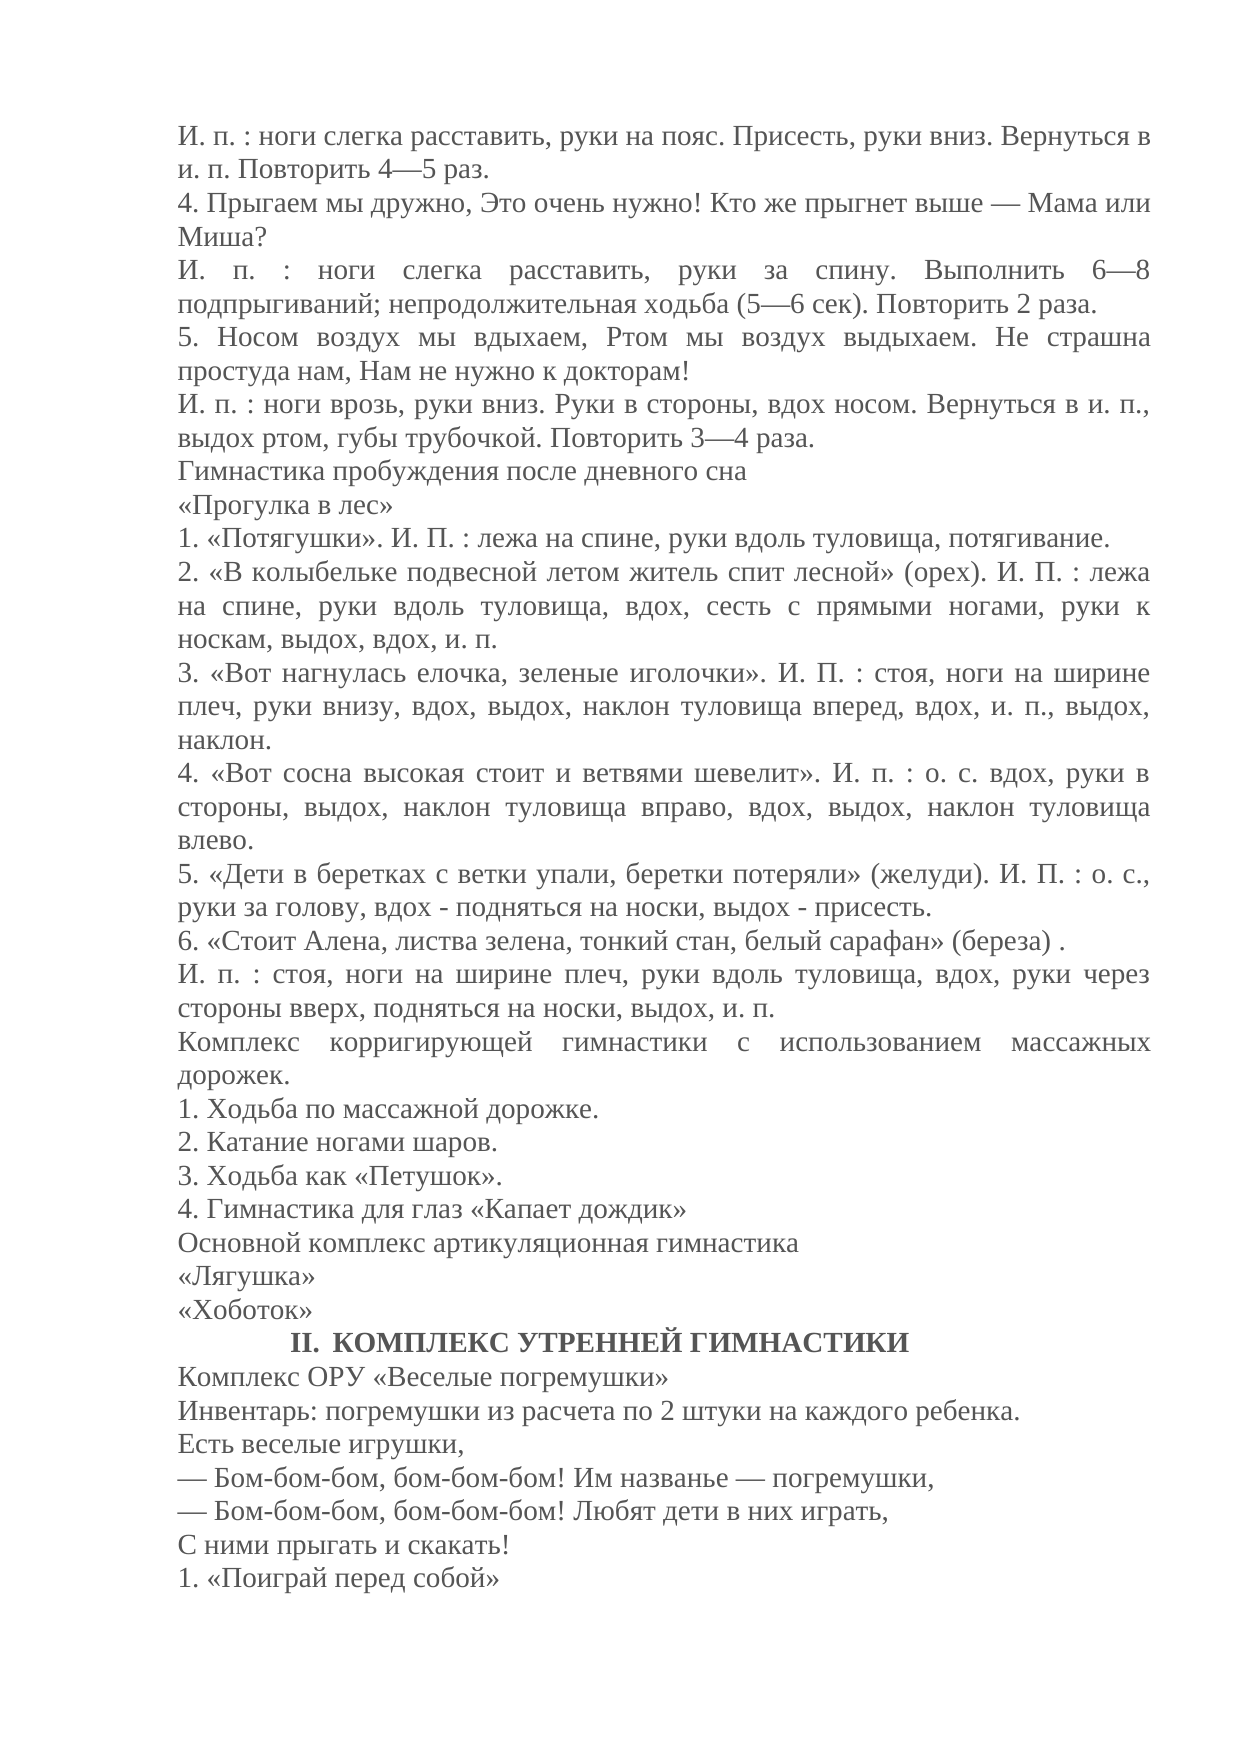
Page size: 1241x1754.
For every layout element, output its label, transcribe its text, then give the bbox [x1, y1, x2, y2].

text 4. Гимнастика для глаз «Капает дождик» [177, 1191, 1152, 1225]
text 4. Прыгаем мы дружно, Это очень нужно! Кто же прыгнет выше — Мама или Миша? [177, 185, 1152, 252]
text 1. «Потягушки». И. П. : лежа на спине, руки вдоль туловища, потягивание. [177, 521, 1152, 554]
text Комплекс ОРУ «Веселые погремушки» [177, 1359, 1152, 1393]
text И. п. : ноги врозь, руки вниз. Руки в стороны, вдох носом. Вернуться в и. п., выдох ртом, губы трубочкой. Повторить 3—4 раза. [177, 386, 1152, 453]
text Есть веселые игрушки, [177, 1426, 1152, 1460]
list КОМПЛЕКС УТРЕННЕЙ ГИМНАСТИКИ [290, 1326, 1152, 1359]
text 1. «Поиграй перед собой» [177, 1560, 1152, 1594]
text Основной комплекс артикуляционная гимнастика [177, 1225, 1152, 1258]
text — Бом-бом-бом, бом-бом-бом! Любят дети в них играть, [177, 1493, 1152, 1527]
text Гимнастика пробуждения после дневного сна [177, 453, 1152, 487]
text 3. Ходьба как «Петушок». [177, 1158, 1152, 1191]
text 5. «Дети в беретках с ветки упали, беретки потеряли» (желуди). И. П. : о. с., руки за голову, вдох - подняться на носки, выдох - присесть. [177, 856, 1152, 923]
text 3. «Вот нагнулась елочка, зеленые иголочки». И. П. : стоя, ноги на ширине плеч, руки внизу, вдох, выдох, наклон туловища вперед, вдох, и. п., выдох, наклон. [177, 655, 1152, 755]
text И. п. : стоя, ноги на ширине плеч, руки вдоль туловища, вдох, руки через стороны вверх, подняться на носки, выдох, и. п. [177, 957, 1152, 1024]
text 6. «Стоит Алена, листва зелена, тонкий стан, белый сарафан» (береза) . [177, 923, 1152, 957]
text «Прогулка в лес» [177, 487, 1152, 521]
text — Бом-бом-бом, бом-бом-бом! Им названье — погремушки, [177, 1460, 1152, 1493]
text И. п. : ноги слегка расставить, руки на пояс. Присесть, руки вниз. Вернуться в и. п. Повторить 4—5 раз. [177, 118, 1152, 185]
text 2. «В колыбельке подвесной летом житель спит лесной» (орех). И. П. : лежа на спине, руки вдоль туловища, вдох, сесть с прямыми ногами, руки к носкам, выдох, вдох, и. п. [177, 554, 1152, 655]
text С ними прыгать и скакать! [177, 1527, 1152, 1560]
text И. п. : ноги слегка расставить, руки за спину. Выполнить 6—8 подпрыгиваний; непродолжительная ходьба (5—6 сек). Повторить 2 раза. [177, 252, 1152, 319]
text «Хоботок» [177, 1292, 1152, 1326]
text «Лягушка» [177, 1258, 1152, 1292]
text Инвентарь: погремушки из расчета по 2 штуки на каждого ребенка. [177, 1393, 1152, 1426]
text 4. «Вот сосна высокая стоит и ветвями шевелит». И. п. : о. с. вдох, руки в стороны, выдох, наклон туловища вправо, вдох, выдох, наклон туловища влево. [177, 755, 1152, 856]
text 2. Катание ногами шаров. [177, 1124, 1152, 1158]
text Комплекс корригирующей гимнастики с использованием массажных дорожек. [177, 1024, 1152, 1091]
text 1. Ходьба по массажной дорожке. [177, 1091, 1152, 1124]
text 5. Носом воздух мы вдыхаем, Ртом мы воздух выдыхаем. Не страшна простуда нам, Нам не нужно к докторам! [177, 319, 1152, 386]
